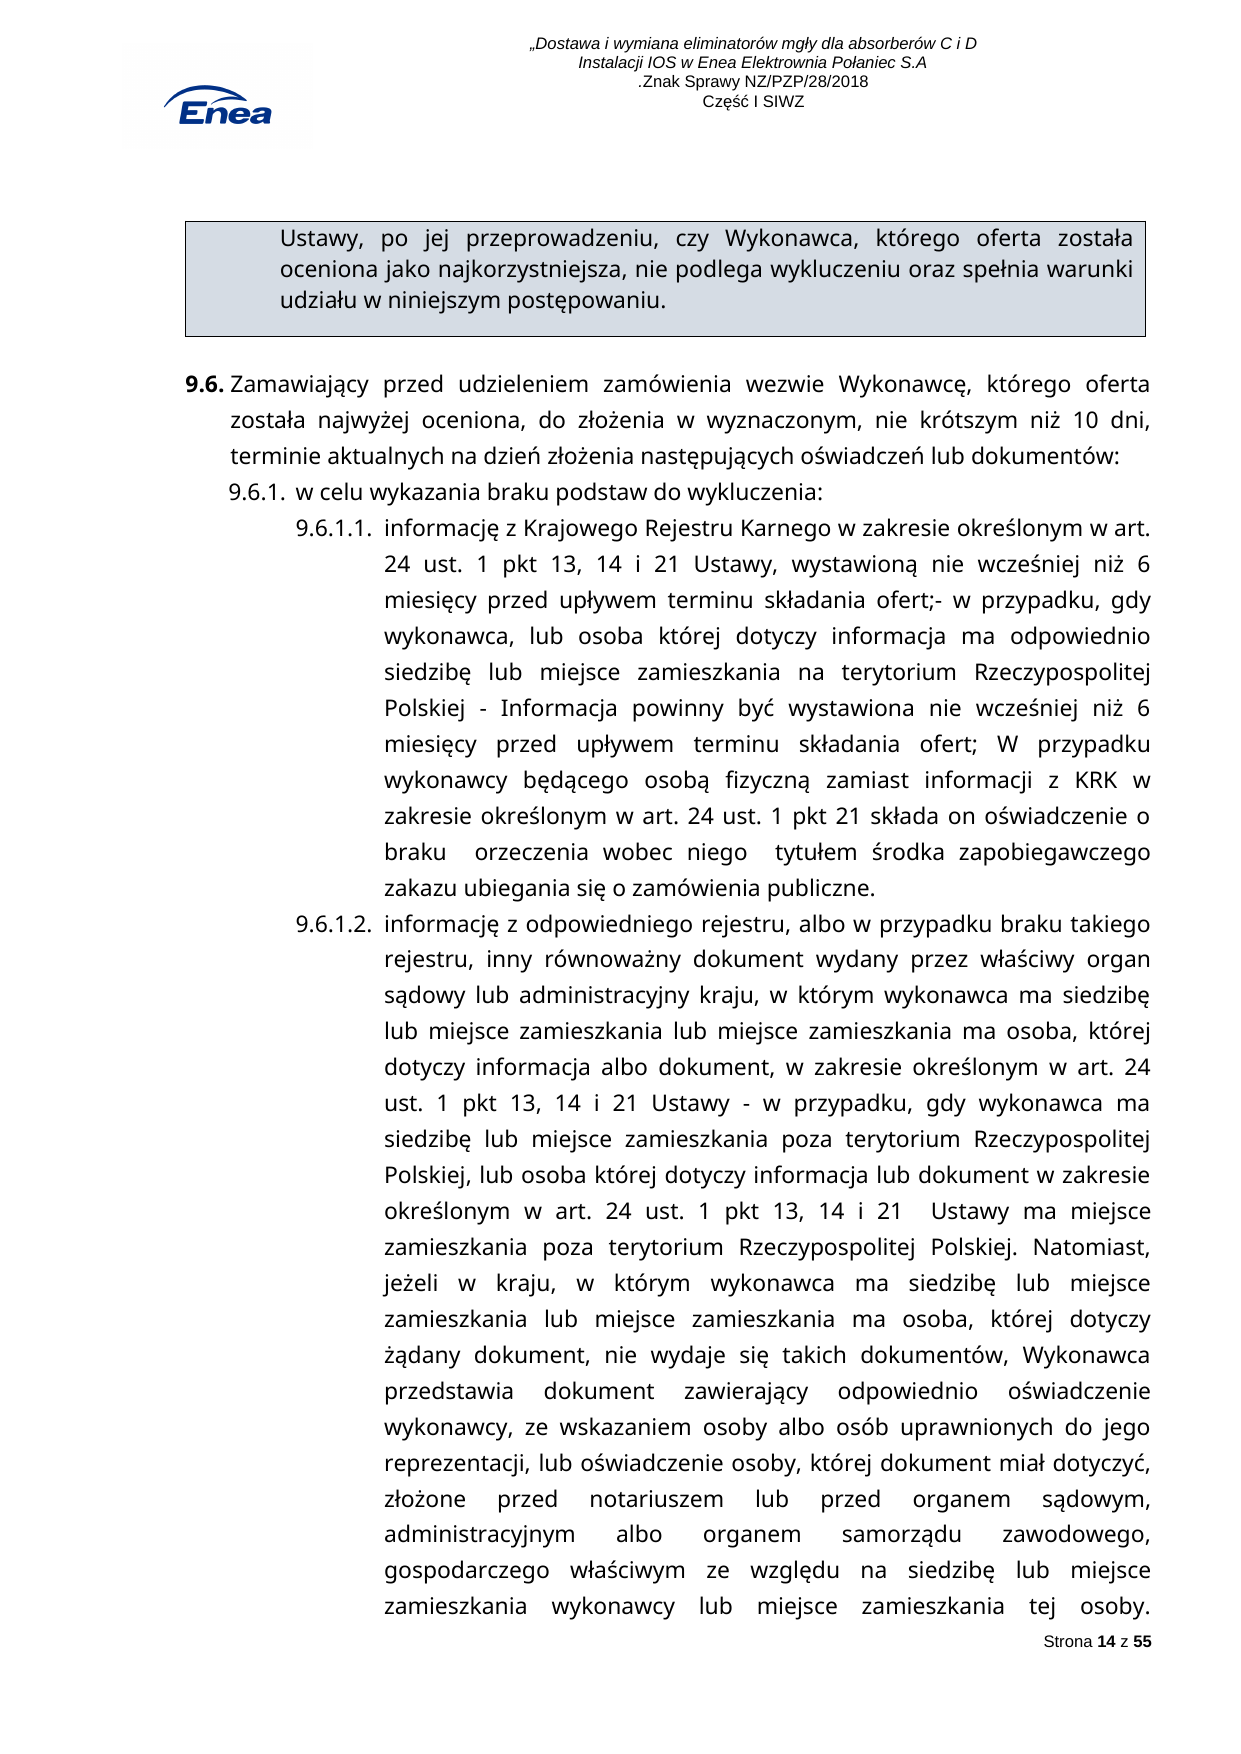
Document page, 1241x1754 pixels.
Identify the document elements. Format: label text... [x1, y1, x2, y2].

picture [122, 43, 314, 149]
list w celu wykazania braku podstaw do wykluczenia: [228, 476, 1152, 507]
list informację z Krajowego Rejestru Karnego w zakresie określonym w art. 24 ust. 1 pkt 13, 14 i 21 Ustawy, wystawioną nie wcześniej niż 6 miesięcy przed upływem terminu składania ofert;- w przypadku, gdy wykonawca, lub osoba której dotyczy informacja ma odpowiednio siedzibę lub miejsce zamieszkania na terytorium Rzeczypospolitej Polskiej - Informacja powinny być wystawiona nie wcześniej niż 6 miesięcy przed upływem terminu składania ofert; W przypadku wykonawcy będącego osobą fizyczną zamiast informacji z KRK w zakresie określonym w art. 24 ust. 1 pkt 21 składa on oświadczenie o braku orzeczenia wobec niego tytułem środka zapobiegawczego zakazu ubiegania się o zamówienia publiczne. [295, 512, 1152, 903]
list Zamawiający przed udzieleniem zamówienia wezwie Wykonawcę, którego oferta została najwyżej oceniona, do złożenia w wyznaczonym, nie krótszym niż 10 dni, terminie aktualnych na dzień złożenia następujących oświadczeń lub dokumentów: [185, 368, 1152, 472]
